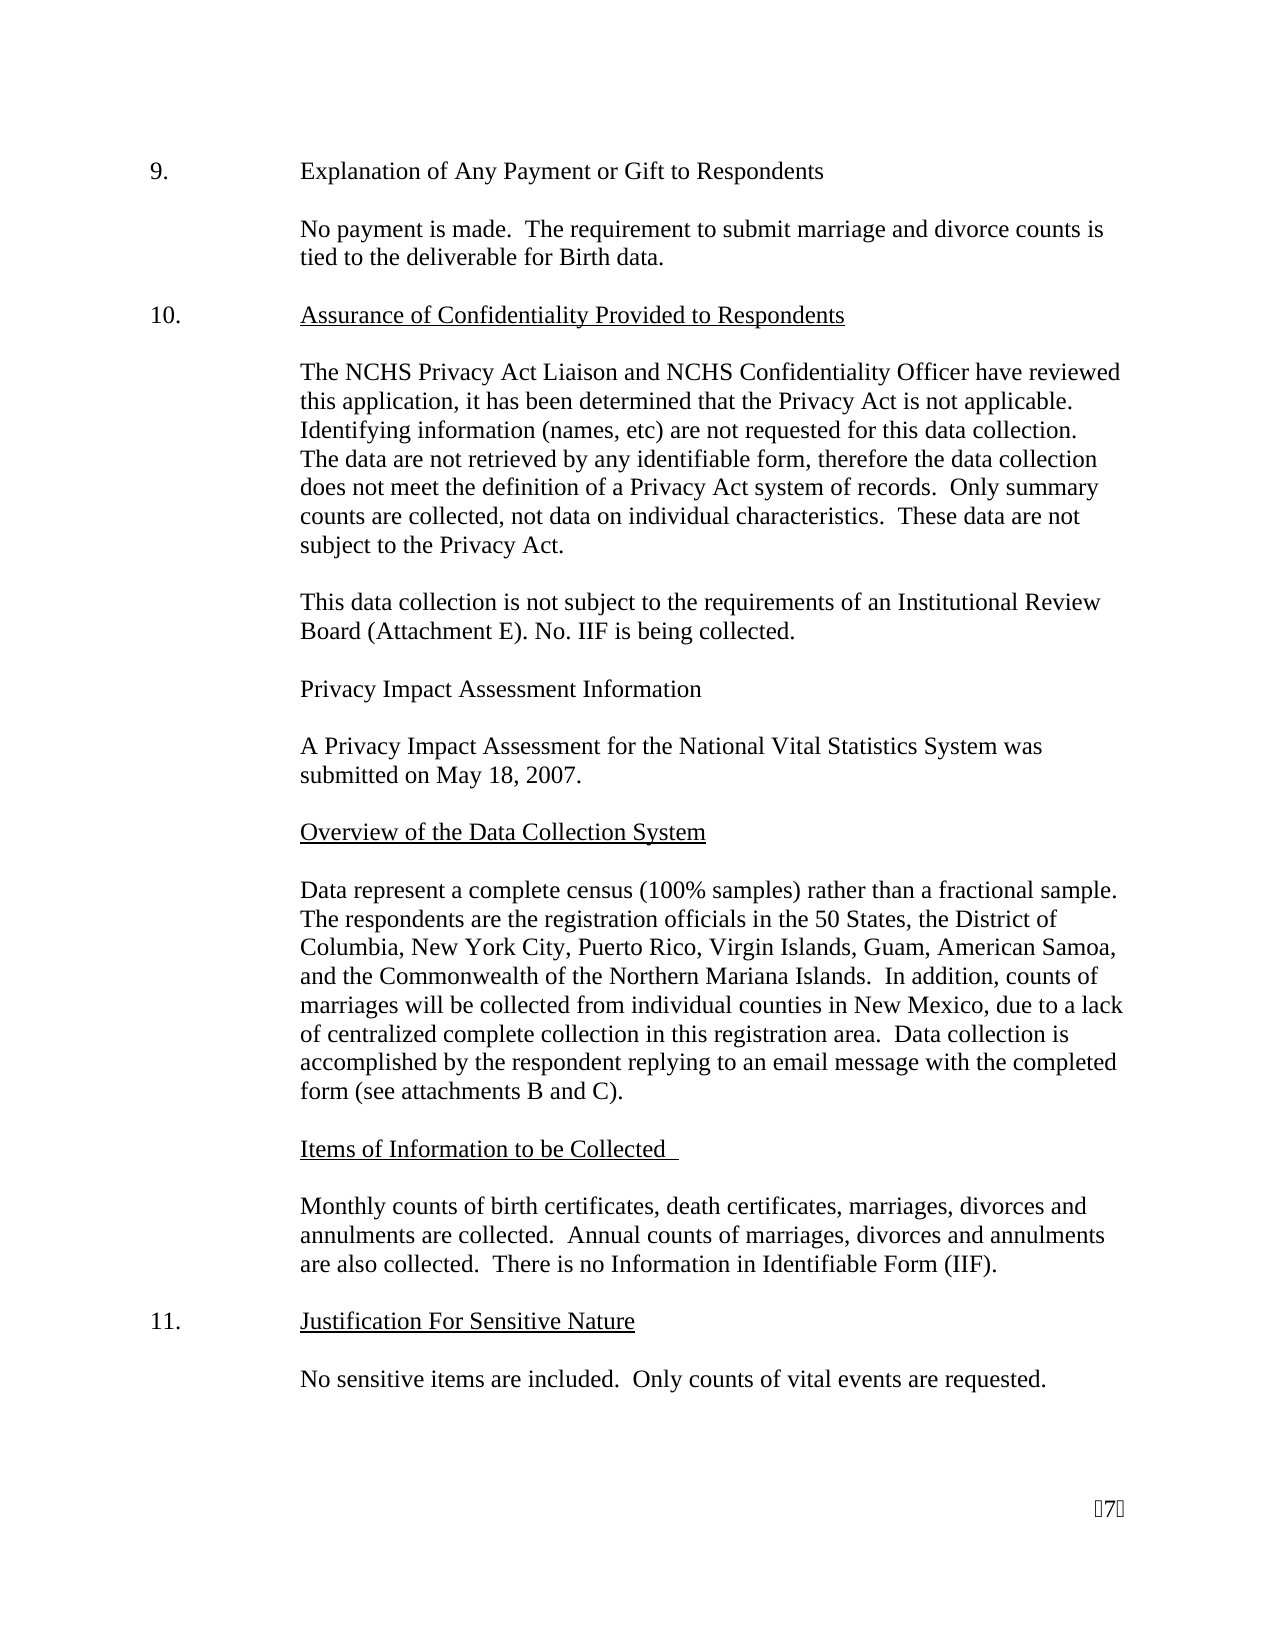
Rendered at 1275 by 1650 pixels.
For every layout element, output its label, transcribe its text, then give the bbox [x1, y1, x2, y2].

list Privacy Impact Assessment Information [300, 674, 1125, 702]
list Justification For Sensitive Nature [150, 1306, 1125, 1335]
list This data collection is not subject to the requirements of an Institutional Review Board (Attachment E). No. IIF is being collected. [300, 587, 1125, 645]
list The NCHS Privacy Act Liaison and NCHS Confidentiality Officer have reviewed this application, it has been determined that the Privacy Act is not applicable. Identifying information (names, etc) are not requested for this data collection. The data are not retrieved by any identifiable form, therefore the data collection does not meet the definition of a Privacy Act system of records. Only summary counts are collected, not data on individual characteristics. These data are not subject to the Privacy Act. [300, 357, 1125, 559]
text Items of Information to be Collected [300, 1134, 1125, 1162]
list No payment is made. The requirement to submit marriage and divorce counts is tied to the deliverable for Birth data. [300, 214, 1125, 271]
list No sensitive items are included. Only counts of vital events are requested. [225, 1364, 1125, 1392]
list Explanation of Any Payment or Gift to Respondents [150, 156, 1125, 185]
text Data represent a complete census (100% samples) rather than a fractional sample. The respondents are the registration officials in the 50 States, the District of Columbia, New York City, Puerto Rico, Virgin Islands, Guam, American Samoa, and the Commonwealth of the Northern Mariana Islands. In addition, counts of marriages will be collected from individual counties in New Mexico, due to a lack of centralized complete collection in this registration area. Data collection is accomplished by the respondent replying to an email message with the completed form (see attachments B and C). [300, 875, 1125, 1105]
text A Privacy Impact Assessment for the National Vital Statistics System was submitted on May 18, 2007. [300, 731, 1125, 789]
text Monthly counts of birth certificates, death certificates, marriages, divorces and annulments are collected. Annual counts of marriages, divorces and annulments are also collected. There is no Information in Identifiable Form (IIF). [300, 1191, 1125, 1277]
list Assurance of Confidentiality Provided to Respondents [150, 300, 1125, 329]
text Overview of the Data Collection System [300, 817, 1125, 846]
